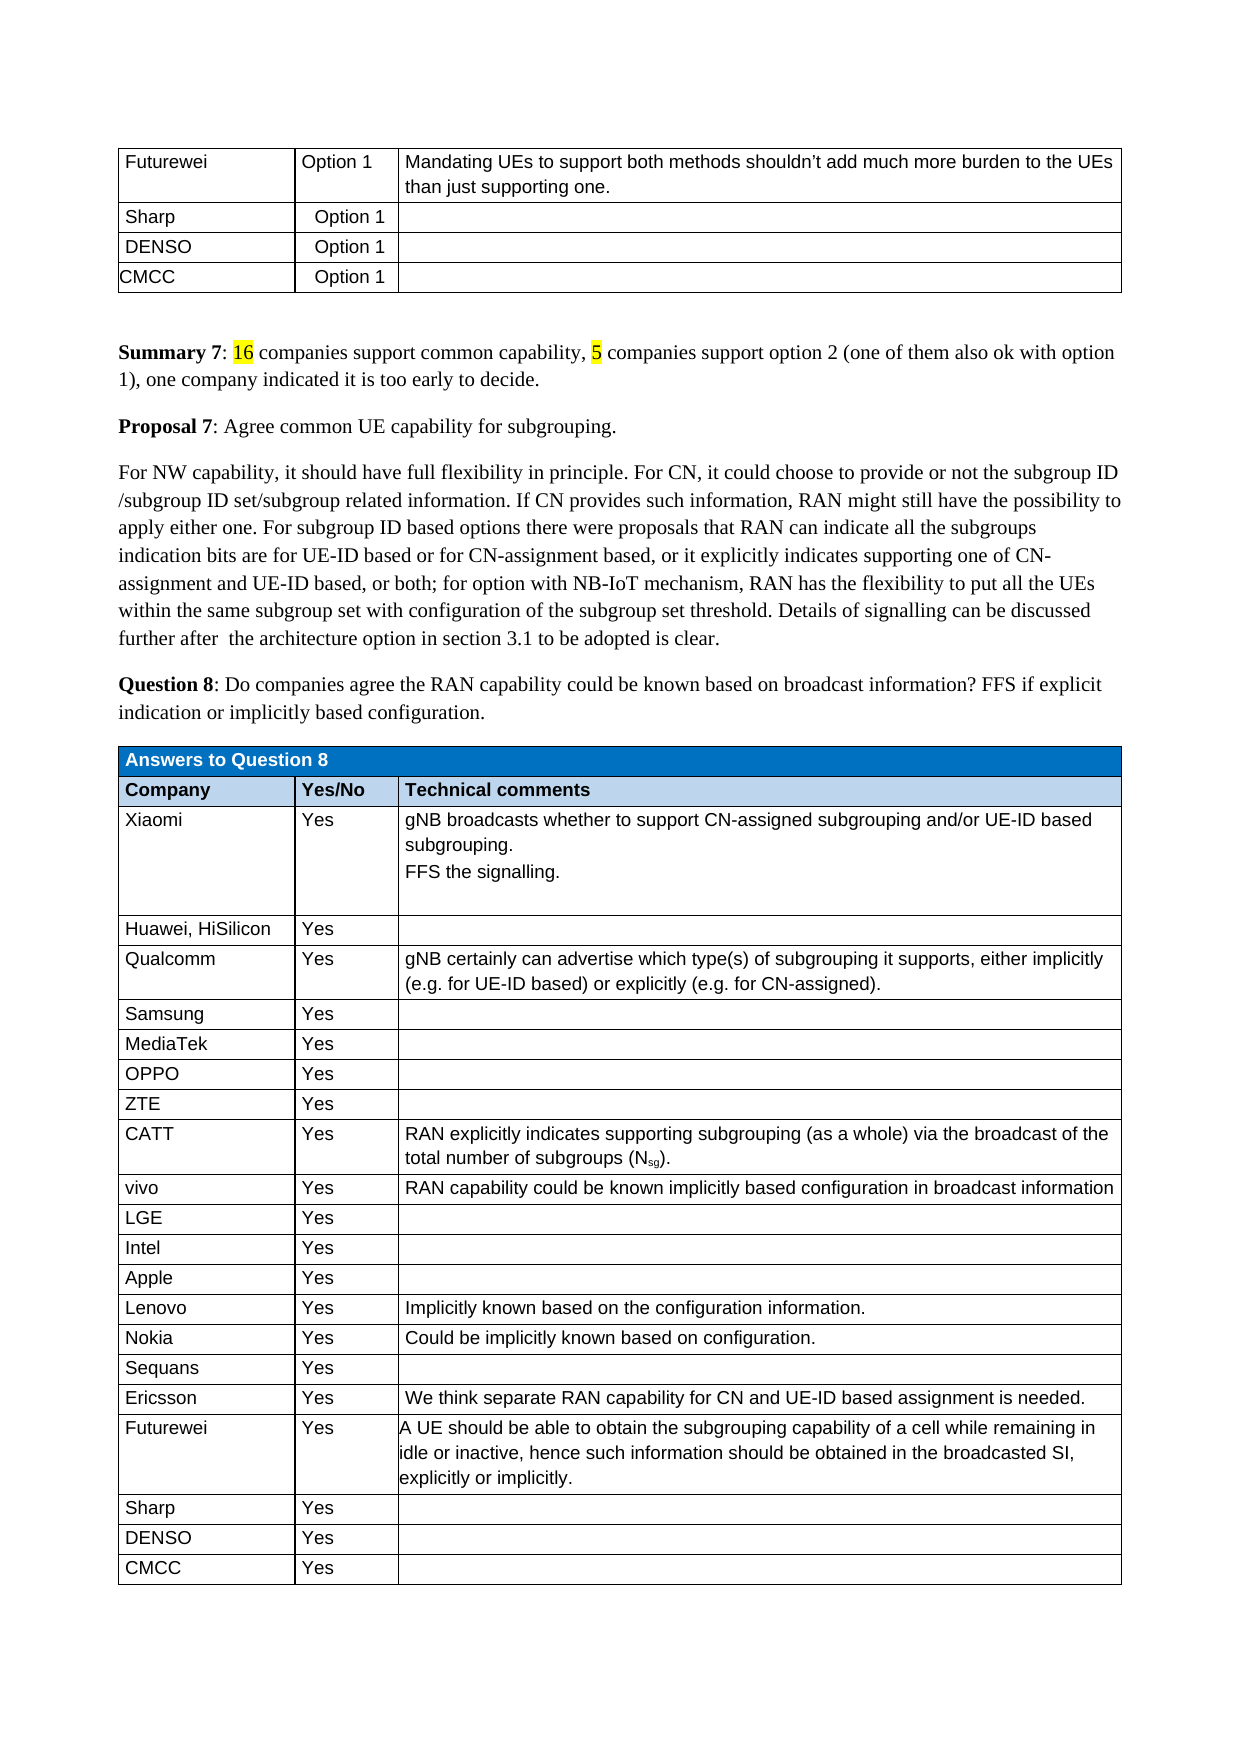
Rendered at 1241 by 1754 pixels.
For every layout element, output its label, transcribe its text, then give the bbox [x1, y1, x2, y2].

table_cell [399, 233, 1121, 262]
table_cell Option 1 [296, 203, 398, 232]
table_cell Could be implicitly known based on configuration. [399, 1325, 1121, 1354]
table_cell Nokia [119, 1325, 294, 1354]
table_cell Implicitly known based on the configuration information. [399, 1295, 1121, 1324]
table_cell Yes [296, 1495, 398, 1524]
table_cell [399, 1090, 1121, 1119]
table_cell Sharp [119, 1495, 294, 1524]
table_cell Lenovo [119, 1295, 294, 1324]
table_cell Technical comments [399, 777, 1121, 806]
table_cell Yes [296, 1030, 398, 1059]
text Proposal 7: Agree common UE capability for subgrouping. [118, 414, 1122, 438]
table_cell [399, 263, 1121, 292]
table_cell Ericsson [119, 1385, 294, 1414]
text Summary 7: 16 companies support common capability, 5 companies support option 2 (one of them also ok with option 1), one company indicated it is too early to decide. [118, 340, 1122, 391]
table_cell A UE should be able to obtain the subgrouping capability of a cell while remaining in idle or inactive, hence such information should be obtained in the broadcasted SI, explicitly or implicitly. [399, 1415, 1121, 1494]
table_cell Mandating UEs to support both methods shouldn’t add much more burden to the UEs than just supporting one. [399, 149, 1121, 202]
table_cell Yes [296, 1295, 398, 1324]
table_cell CMCC [119, 1555, 294, 1584]
table_cell [399, 1265, 1121, 1294]
table_cell Yes [296, 1060, 398, 1089]
table_cell Yes [296, 1355, 398, 1384]
table_cell Yes [296, 1235, 398, 1264]
table_cell LGE [119, 1205, 294, 1234]
table_cell Yes [296, 1415, 398, 1494]
table_cell [399, 916, 1121, 944]
table_cell vivo [119, 1175, 294, 1204]
table_cell gNB certainly can advertise which type(s) of subgrouping it supports, either implicitly (e.g. for UE-ID based) or explicitly (e.g. for CN-assigned). [399, 946, 1121, 999]
table_header Answers to Question 8 [119, 747, 1121, 776]
table_cell [399, 203, 1121, 232]
table_cell We think separate RAN capability for CN and UE-ID based assignment is needed. [399, 1385, 1121, 1414]
table_cell Sharp [119, 203, 294, 232]
table_cell RAN explicitly indicates supporting subgrouping (as a whole) via the broadcast of the total number of subgroups (Nsg). [399, 1120, 1121, 1174]
table_cell Qualcomm [119, 946, 294, 999]
table_cell Intel [119, 1235, 294, 1264]
table_cell [399, 1235, 1121, 1264]
table_cell [399, 1060, 1121, 1089]
table_cell CATT [119, 1120, 294, 1174]
table_cell [399, 1525, 1121, 1554]
table_cell Yes [296, 1325, 398, 1354]
table_cell Yes [296, 1205, 398, 1234]
table_cell gNB broadcasts whether to support CN-assigned subgrouping and/or UE-ID based subgrouping. FFS the signalling. [399, 807, 1121, 914]
table_cell Yes [296, 1385, 398, 1414]
table_cell OPPO [119, 1060, 294, 1089]
text For NW capability, it should have full flexibility in principle. For CN, it could choose to provide or not the subgroup ID /subgroup ID set/subgroup related information. If CN provides such information, RAN might still have the possibility to apply either one. For subgroup ID based options there were proposals that RAN can indicate all the subgroups indication bits are for UE-ID based or for CN-assignment based, or it explicitly indicates supporting one of CN-assignment and UE-ID based, or both; for option with NB-IoT mechanism, RAN has the flexibility to put all the UEs within the same subgroup set with configuration of the subgroup set threshold. Details of signalling can be discussed further after the architecture option in section 3.1 to be adopted is clear. [118, 460, 1122, 650]
table_cell Yes [296, 1120, 398, 1174]
table_cell Yes [296, 1090, 398, 1119]
table_cell Huawei, HiSilicon [119, 916, 294, 944]
table_cell RAN capability could be known implicitly based configuration in broadcast information [399, 1175, 1121, 1204]
table_cell Futurewei [119, 149, 294, 202]
table_cell ZTE [119, 1090, 294, 1119]
table_cell Samsung [119, 1000, 294, 1029]
table_cell Futurewei [119, 1415, 294, 1494]
table_cell [399, 1555, 1121, 1584]
table_cell [399, 1030, 1121, 1059]
table_cell Yes [296, 1175, 398, 1204]
table_cell Company [119, 777, 294, 806]
table_cell Yes [296, 1265, 398, 1294]
table_cell Yes [296, 807, 398, 914]
table_cell Option 1 [296, 149, 398, 202]
table_cell MediaTek [119, 1030, 294, 1059]
table_cell Xiaomi [119, 807, 294, 914]
table_cell [399, 1000, 1121, 1029]
table_cell Yes [296, 946, 398, 999]
table_cell DENSO [119, 233, 294, 262]
table_cell Yes [296, 1555, 398, 1584]
table_cell Option 1 [296, 263, 398, 292]
text Question 8: Do companies agree the RAN capability could be known based on broadcast information? FFS if explicit indication or implicitly based configuration. [118, 672, 1122, 724]
table_cell DENSO [119, 1525, 294, 1554]
table_cell Yes [296, 916, 398, 944]
table_cell [399, 1495, 1121, 1524]
table_cell CMCC [119, 263, 294, 292]
table_cell Apple [119, 1265, 294, 1294]
table_cell Option 1 [296, 233, 398, 262]
table_cell Sequans [119, 1355, 294, 1384]
table_cell Yes [296, 1000, 398, 1029]
table_cell Yes [296, 1525, 398, 1554]
table_cell [399, 1205, 1121, 1234]
table_cell [399, 1355, 1121, 1384]
table_cell Yes/No [296, 777, 398, 806]
